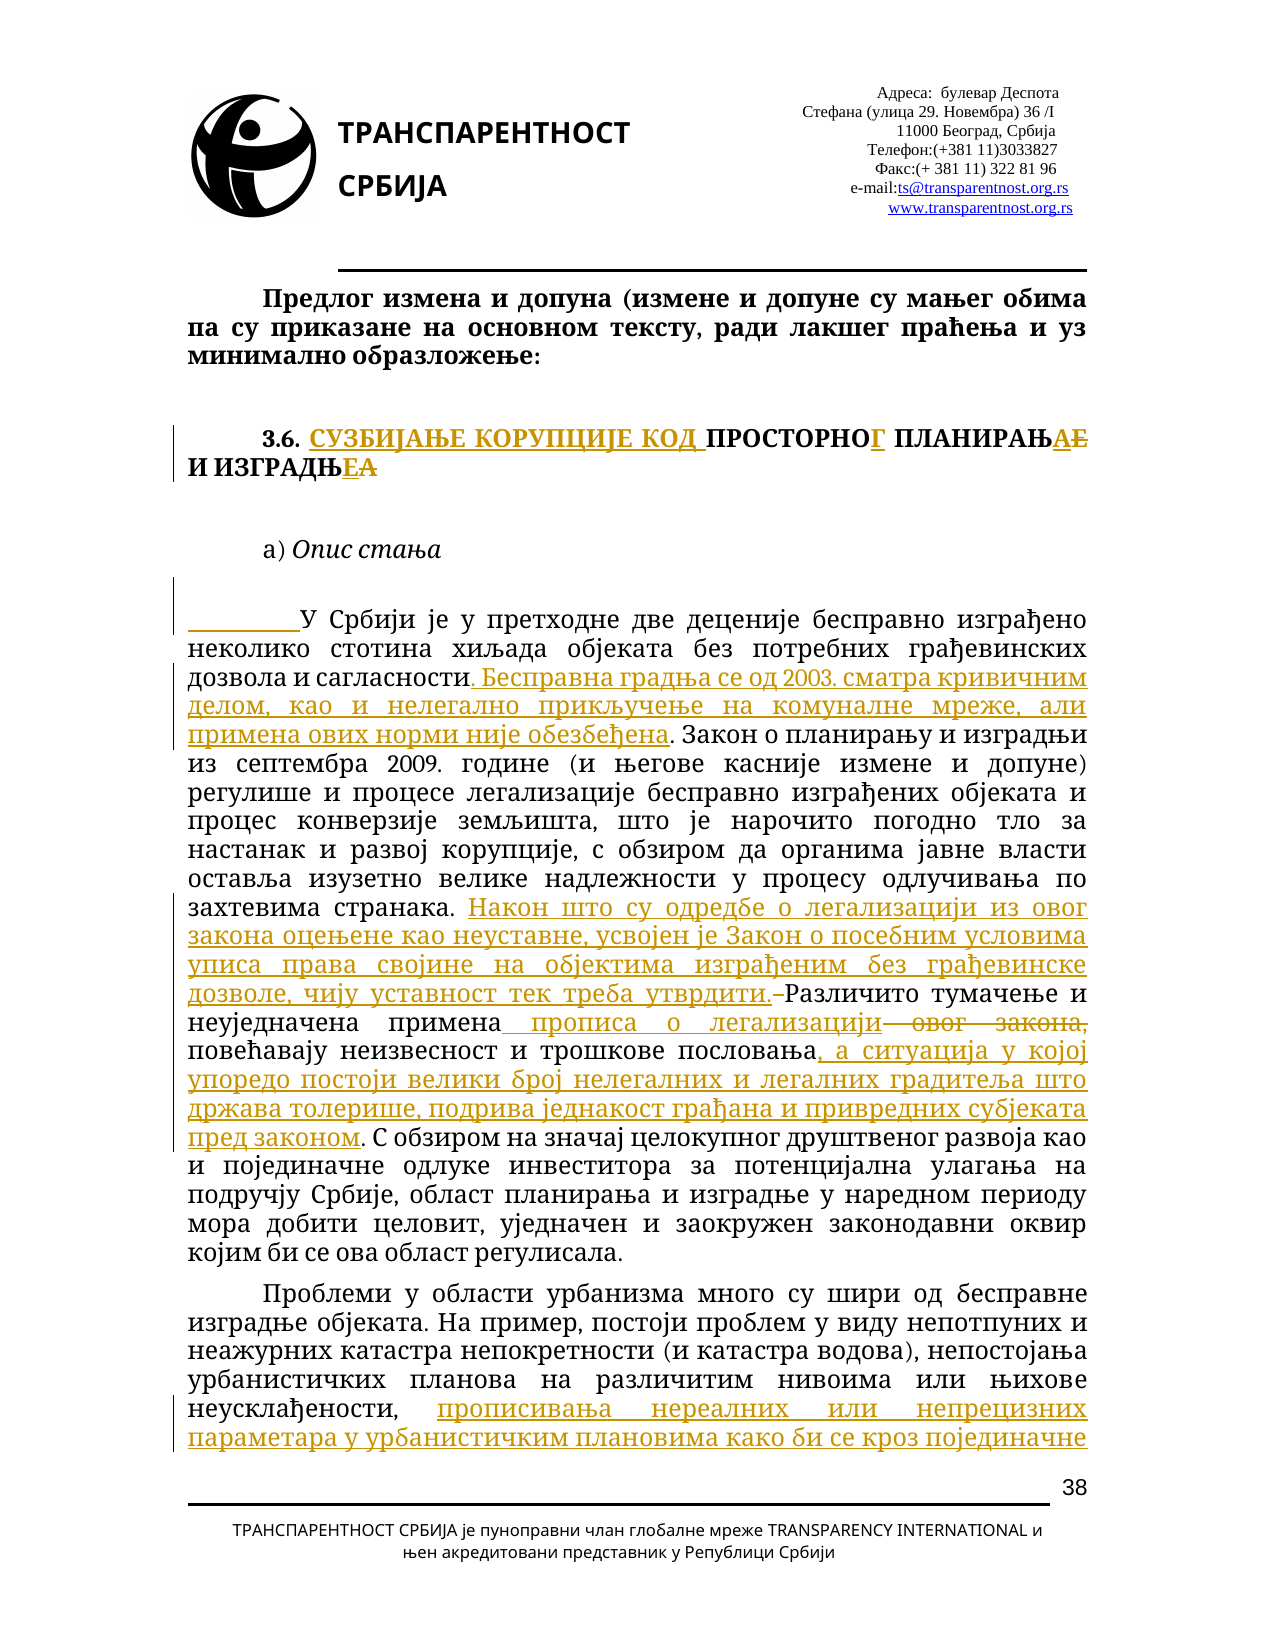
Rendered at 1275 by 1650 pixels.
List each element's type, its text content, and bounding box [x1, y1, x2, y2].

text Предлог измена и допуна (измене и допуне су мањег обима па су приказане на основном тексту, ради лакшег праћења и уз минимално образложење: [187, 285, 1087, 371]
text У Србији је у претходне две деценије бесправно изграђено неколико стотина хиљада објеката без потребних грађевинских дозвола и сагласности. Закон о планирању и изградњи из септембра 2009. године (и његове касније измене и допуне) регулише и процесе легализације бесправно изграђених објеката и процес конверзије земљишта, што је нарочито погодно тло за настанак и развој корупције, с обзиром да органима јавне власти оставља изузетно велике надлежности у процесу одлучивања по захтевима странака. Различито тумачење и неуједначена примена повећавају неизвесност и трошкове пословања. С обзиром на значај целокупног друштвеног развоја као и појединачне одлуке инвеститора за потенцијална улагања на подручју Србије, област планирања и изградње у наредном периоду мора добити целовит, уједначен и заокружен законодавни оквир којим би се ова област регулисала. [187, 577, 1087, 716]
text У Србији је у претходне две деценије бесправно изграђено неколико стотина хиљада објеката без потребних грађевинских дозвола и сагласности. Закон о планирању и изградњи из септембра 2009. године (и његове касније измене и допуне) регулише и процесе легализације бесправно изграђених објеката и процес конверзије земљишта, што је нарочито погодно тло за настанак и развој корупције, с обзиром да органима јавне власти оставља изузетно велике надлежности у процесу одлучивања по захтевима странака. Различито тумачење и неуједначена примена повећавају неизвесност и трошкове пословања. С обзиром на значај целокупног друштвеног развоја као и појединачне одлуке инвеститора за потенцијална улагања на подручју Србије, област планирања и изградње у наредном периоду мора добити целовит, уједначен и заокружен законодавни оквир којим би се ова област регулисала. [187, 718, 1087, 946]
text 3.6. ПРОСТОРНО ПЛАНИРАЊ И ИЗГРАДЊ [187, 425, 1087, 482]
text У Србији је у претходне две деценије бесправно изграђено неколико стотина хиљада објеката без потребних грађевинских дозвола и сагласности. Закон о планирању и изградњи из септембра 2009. године (и његове касније измене и допуне) регулише и процесе легализације бесправно изграђених објеката и процес конверзије земљишта, што је нарочито погодно тло за настанак и развој корупције, с обзиром да органима јавне власти оставља изузетно велике надлежности у процесу одлучивања по захтевима странака. Различито тумачење и неуједначена примена повећавају неизвесност и трошкове пословања. С обзиром на значај целокупног друштвеног развоја као и појединачне одлуке инвеститора за потенцијална улагања на подручју Србије, област планирања и изградње у наредном периоду мора добити целовит, уједначен и заокружен законодавни оквир којим би се ова област регулисала. [187, 976, 1087, 1090]
picture [187, 92, 319, 220]
text У Србији је у претходне две деценије бесправно изграђено неколико стотина хиљада објеката без потребних грађевинских дозвола и сагласности. Закон о планирању и изградњи из септембра 2009. године (и његове касније измене и допуне) регулише и процесе легализације бесправно изграђених објеката и процес конверзије земљишта, што је нарочито погодно тло за настанак и развој корупције, с обзиром да органима јавне власти оставља изузетно велике надлежности у процесу одлучивања по захтевима странака. Различито тумачење и неуједначена примена повећавају неизвесност и трошкове пословања. С обзиром на значај целокупног друштвеног развоја као и појединачне одлуке инвеститора за потенцијална улагања на подручју Србије, област планирања и изградње у наредном периоду мора добити целовит, уједначен и заокружен законодавни оквир којим би се ова област регулисала. [187, 1121, 1087, 1267]
text а) Опис стања [187, 536, 1087, 565]
